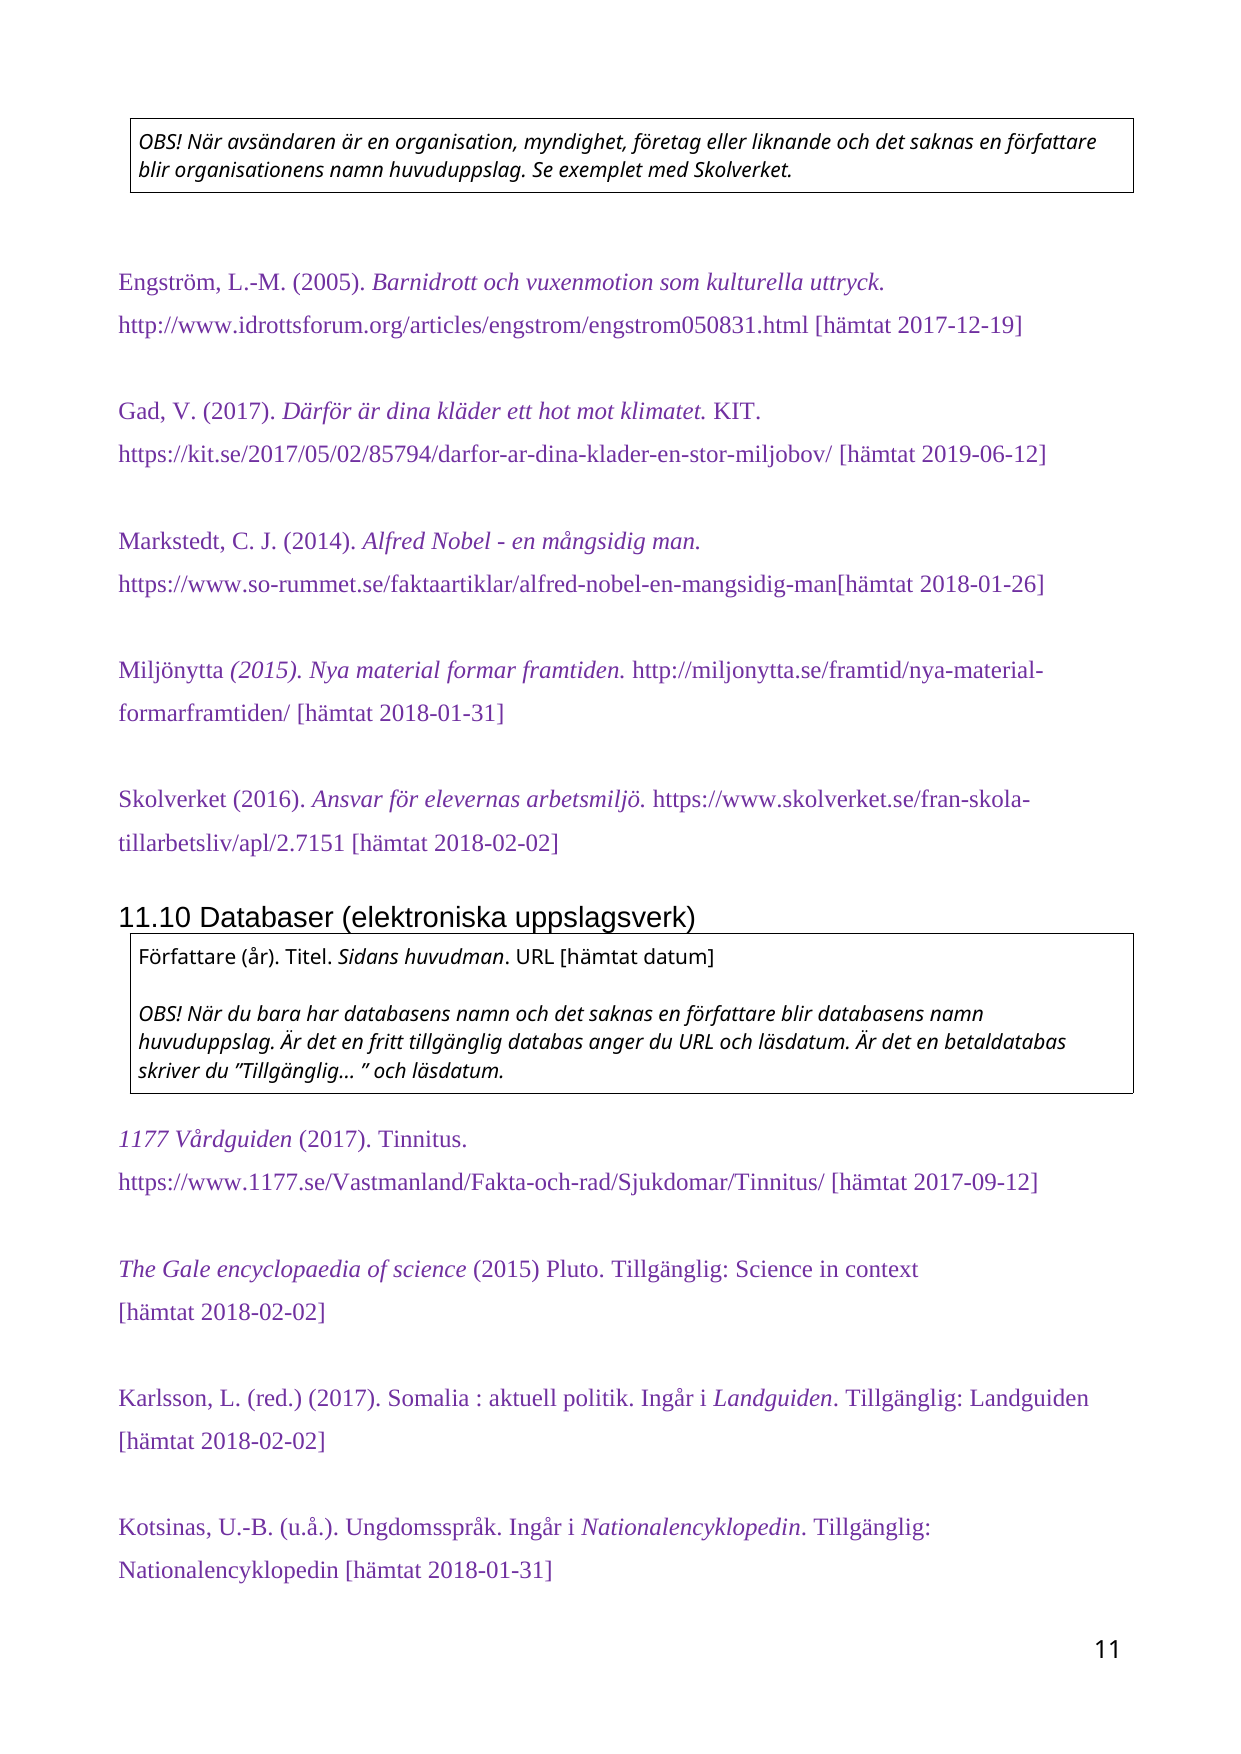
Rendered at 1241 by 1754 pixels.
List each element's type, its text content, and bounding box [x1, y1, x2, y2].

text Kotsinas, U.-B. (u.å.). Ungdomsspråk. Ingår i Nationalencyklopedin. Tillgänglig: [118, 1512, 1122, 1541]
text 1177 Vårdguiden (2017). Tinnitus. https://www.1177.se/Vastmanland/Fakta-och-rad/Sjukdomar/Tinnitus/ [hämtat 2017-09-12] [118, 1124, 1122, 1196]
text Markstedt, C. J. (2014). Alfred Nobel - en mångsidig man. https://www.so-rummet.se/faktaartiklar/alfred-nobel-en-mangsidig-man[hämtat 2018-01-26] [118, 526, 1122, 598]
text http://www.idrottsforum.org/articles/engstrom/engstrom050831.html [hämtat 2017-12-19] [118, 310, 1122, 339]
text The Gale encyclopaedia of science (2015) Pluto. Tillgänglig: Science in context [hämtat 2018-02-02] [118, 1254, 1122, 1326]
text Engström, L.-M. (2005). Barnidrott och vuxenmotion som kulturella uttryck. [118, 267, 1122, 296]
text Skolverket (2016). Ansvar för elevernas arbetsmiljö. https://www.skolverket.se/fran-skola-tillarbetsliv/apl/2.7151 [hämtat 2018-02-02] [118, 784, 1122, 856]
text Miljönytta (2015). Nya material formar framtiden. http://miljonytta.se/framtid/nya-material-formarframtiden/ [hämtat 2018-01-31] [118, 655, 1122, 727]
table_header Författare (år). Titel. Sidans huvudman. URL [hämtat datum] OBS! När du bara har databasens namn och det saknas en författare blir databasens namn huvuduppslag. Är det en fritt tillgänglig databas anger du URL och läsdatum. Är det en betaldatabas skriver du ”Tillgänglig… ” och läsdatum. [131, 934, 1133, 1092]
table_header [131, 119, 1133, 192]
subtitle 11.10 Databaser (elektroniska uppslagsverk) [118, 899, 1122, 933]
text Karlsson, L. (red.) (2017). Somalia : aktuell politik. Ingår i Landguiden. Tillgänglig: Landguiden [hämtat 2018-02-02] [118, 1383, 1122, 1455]
text Gad, V. (2017). Därför är dina kläder ett hot mot klimatet. KIT. https://kit.se/2017/05/02/85794/darfor-ar-dina-klader-en-stor-miljobov/ [hämtat 2019-06-12] [118, 396, 1122, 468]
text Nationalencyklopedin [hämtat 2018-01-31] [118, 1556, 1122, 1584]
